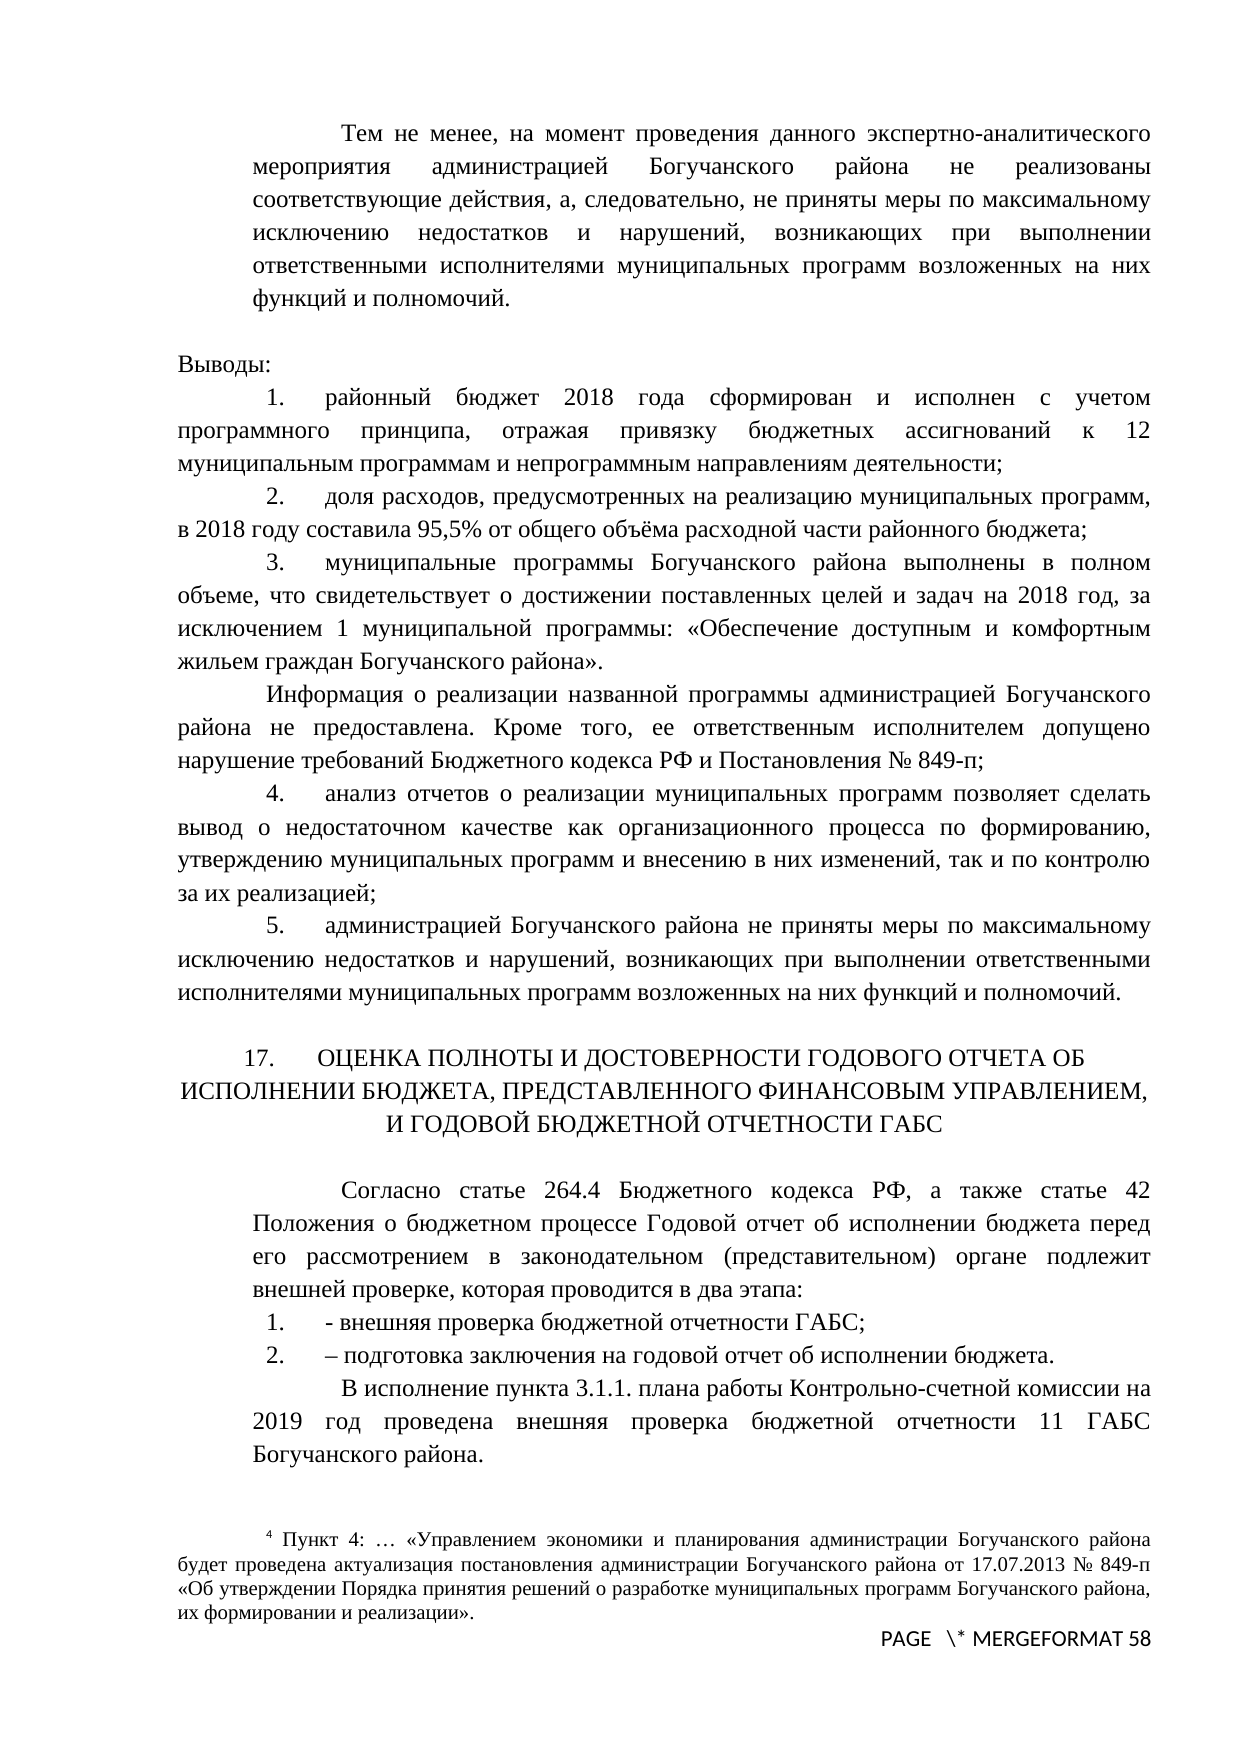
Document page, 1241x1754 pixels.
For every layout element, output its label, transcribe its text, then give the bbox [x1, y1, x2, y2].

list ОЦЕНКА ПОЛНОТЫ И ДОСТОВЕРНОСТИ ГОДОВОГО ОТЧЕТА ОБ ИСПОЛНЕНИИ БЮДЖЕТА, ПРЕДСТАВЛЕННОГО ФИНАНСОВЫМ УПРАВЛЕНИЕМ, И ГОДОВОЙ БЮДЖЕТНОЙ ОТЧЕТНОСТИ ГАБС [177, 1043, 1152, 1137]
list Выводы: [177, 349, 1152, 378]
text Тем не менее, на момент проведения данного экспертно-аналитического мероприятия администрацией Богучанского района не реализованы соответствующие действия, а, следовательно, не приняты меры по максимальному исключению недостатков и нарушений, возникающих при выполнении ответственными исполнителями муниципальных программ возложенных на них функций и полномочий. [252, 118, 1152, 312]
list районный бюджет 2018 года сформирован и исполнен с учетом программного принципа, отражая привязку бюджетных ассигнований к 12 муниципальным программам и непрограммным направлениям деятельности; [177, 382, 1152, 477]
text В исполнение пункта 3.1.1. плана работы Контрольно-счетной комиссии на 2019 год проведена внешняя проверка бюджетной отчетности 11 ГАБС Богучанского района. [252, 1373, 1152, 1468]
list администрацией Богучанского района не приняты меры по максимальному исключению недостатков и нарушений, возникающих при выполнении ответственными исполнителями муниципальных программ возложенных на них функций и полномочий. [177, 911, 1152, 1005]
list - внешняя проверка бюджетной отчетности ГАБС; [177, 1307, 1152, 1336]
list муниципальные программы Богучанского района выполнены в полном объеме, что свидетельствует о достижении поставленных целей и задач на 2018 год, за исключением 1 муниципальной программы: «Обеспечение доступным и комфортным жильем граждан Богучанского района». [177, 547, 1152, 675]
text Согласно статье 264.4 Бюджетного кодекса РФ, а также статье 42 Положения о бюджетном процессе Годовой отчет об исполнении бюджета перед его рассмотрением в законодательном (представительном) органе подлежит внешней проверке, которая проводится в два этапа: [252, 1175, 1152, 1303]
list Информация о реализации названной программы администрацией Богучанского района не предоставлена. Кроме того, ее ответственным исполнителем допущено нарушение требований Бюджетного кодекса РФ и Постановления № 849-п; [177, 679, 1152, 774]
list анализ отчетов о реализации муниципальных программ позволяет сделать вывод о недостаточном качестве как организационного процесса по формированию, утверждению муниципальных программ и внесению в них изменений, так и по контролю за их реализацией; [177, 778, 1152, 906]
list – подготовка заключения на годовой отчет об исполнении бюджета. [177, 1340, 1152, 1369]
list доля расходов, предусмотренных на реализацию муниципальных программ, в 2018 году составила 95,5% от общего объёма расходной части районного бюджета; [177, 481, 1152, 543]
